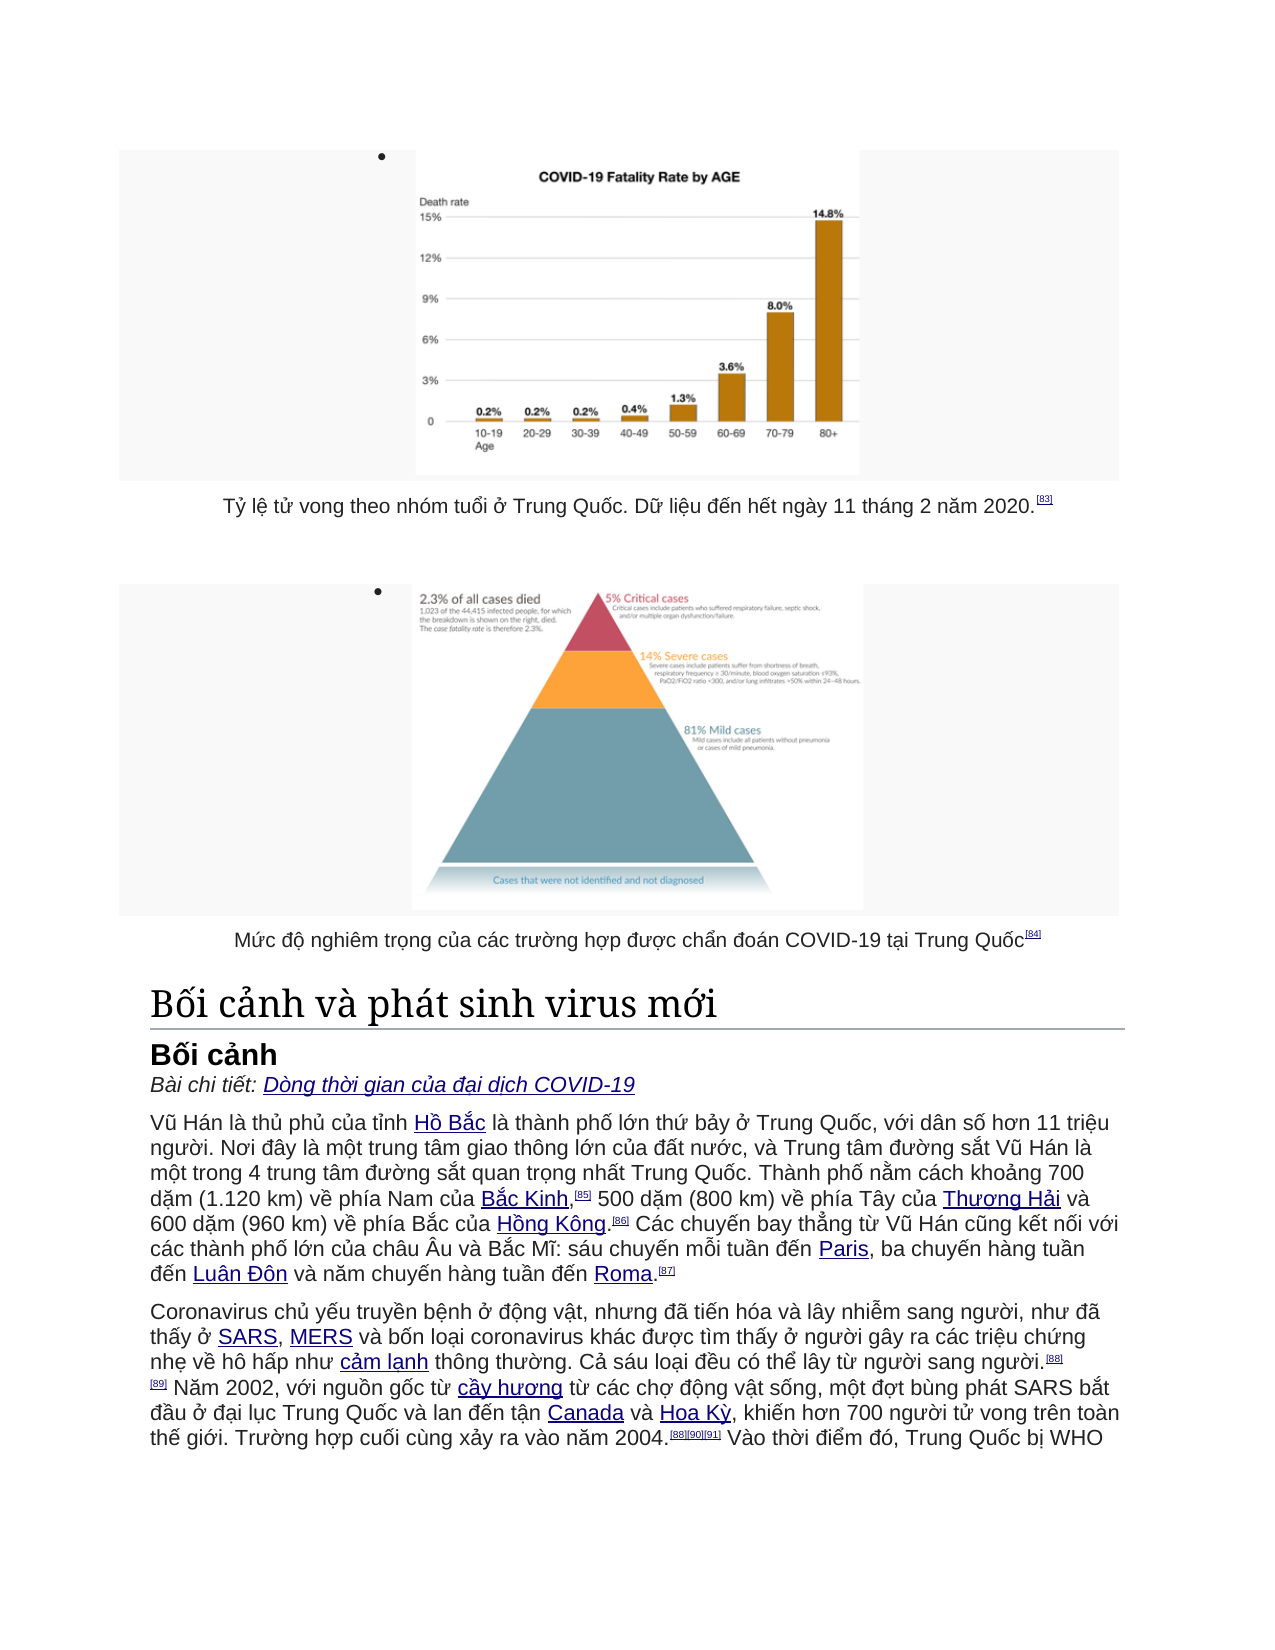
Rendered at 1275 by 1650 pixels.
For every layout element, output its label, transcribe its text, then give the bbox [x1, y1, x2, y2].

text Tỷ lệ tử vong theo nhóm tuổi ở Trung Quốc. Dữ liệu đến hết ngày 11 tháng 2 năm 2020.[83] [153, 494, 1122, 518]
text Bối cảnh [150, 1037, 1125, 1072]
text Vũ Hán là thủ phủ của tỉnh Hồ Bắc là thành phố lớn thứ bảy ở Trung Quốc, với dân số hơn 11 triệu người. Nơi đây là một trung tâm giao thông lớn của đất nước, và Trung tâm đường sắt Vũ Hán là một trong 4 trung tâm đường sắt quan trọng nhất Trung Quốc. Thành phố nằm cách khoảng 700 dặm (1.120 km) về phía Nam của Bắc Kinh,[85] 500 dặm (800 km) về phía Tây của Thượng Hải và 600 dặm (960 km) về phía Bắc của Hồng Kông.[86] Các chuyến bay thẳng từ Vũ Hán cũng kết nối với các thành phố lớn của châu Âu và Bắc Mĩ: sáu chuyến mỗi tuần đến Paris, ba chuyến hàng tuần đến Luân Đôn và năm chuyến hàng tuần đến Roma.[87] [150, 1110, 1125, 1286]
picture [411, 584, 864, 910]
picture [415, 150, 860, 475]
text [150, 1299, 1125, 1450]
text Mức độ nghiêm trọng của các trường hợp được chẩn đoán COVID-19 tại Trung Quốc[84] [153, 928, 1122, 952]
text Bài chi tiết: Dòng thời gian của đại dịch COVID-19 [150, 1072, 1125, 1097]
text Bối cảnh và phát sinh virus mới [150, 977, 1125, 1028]
